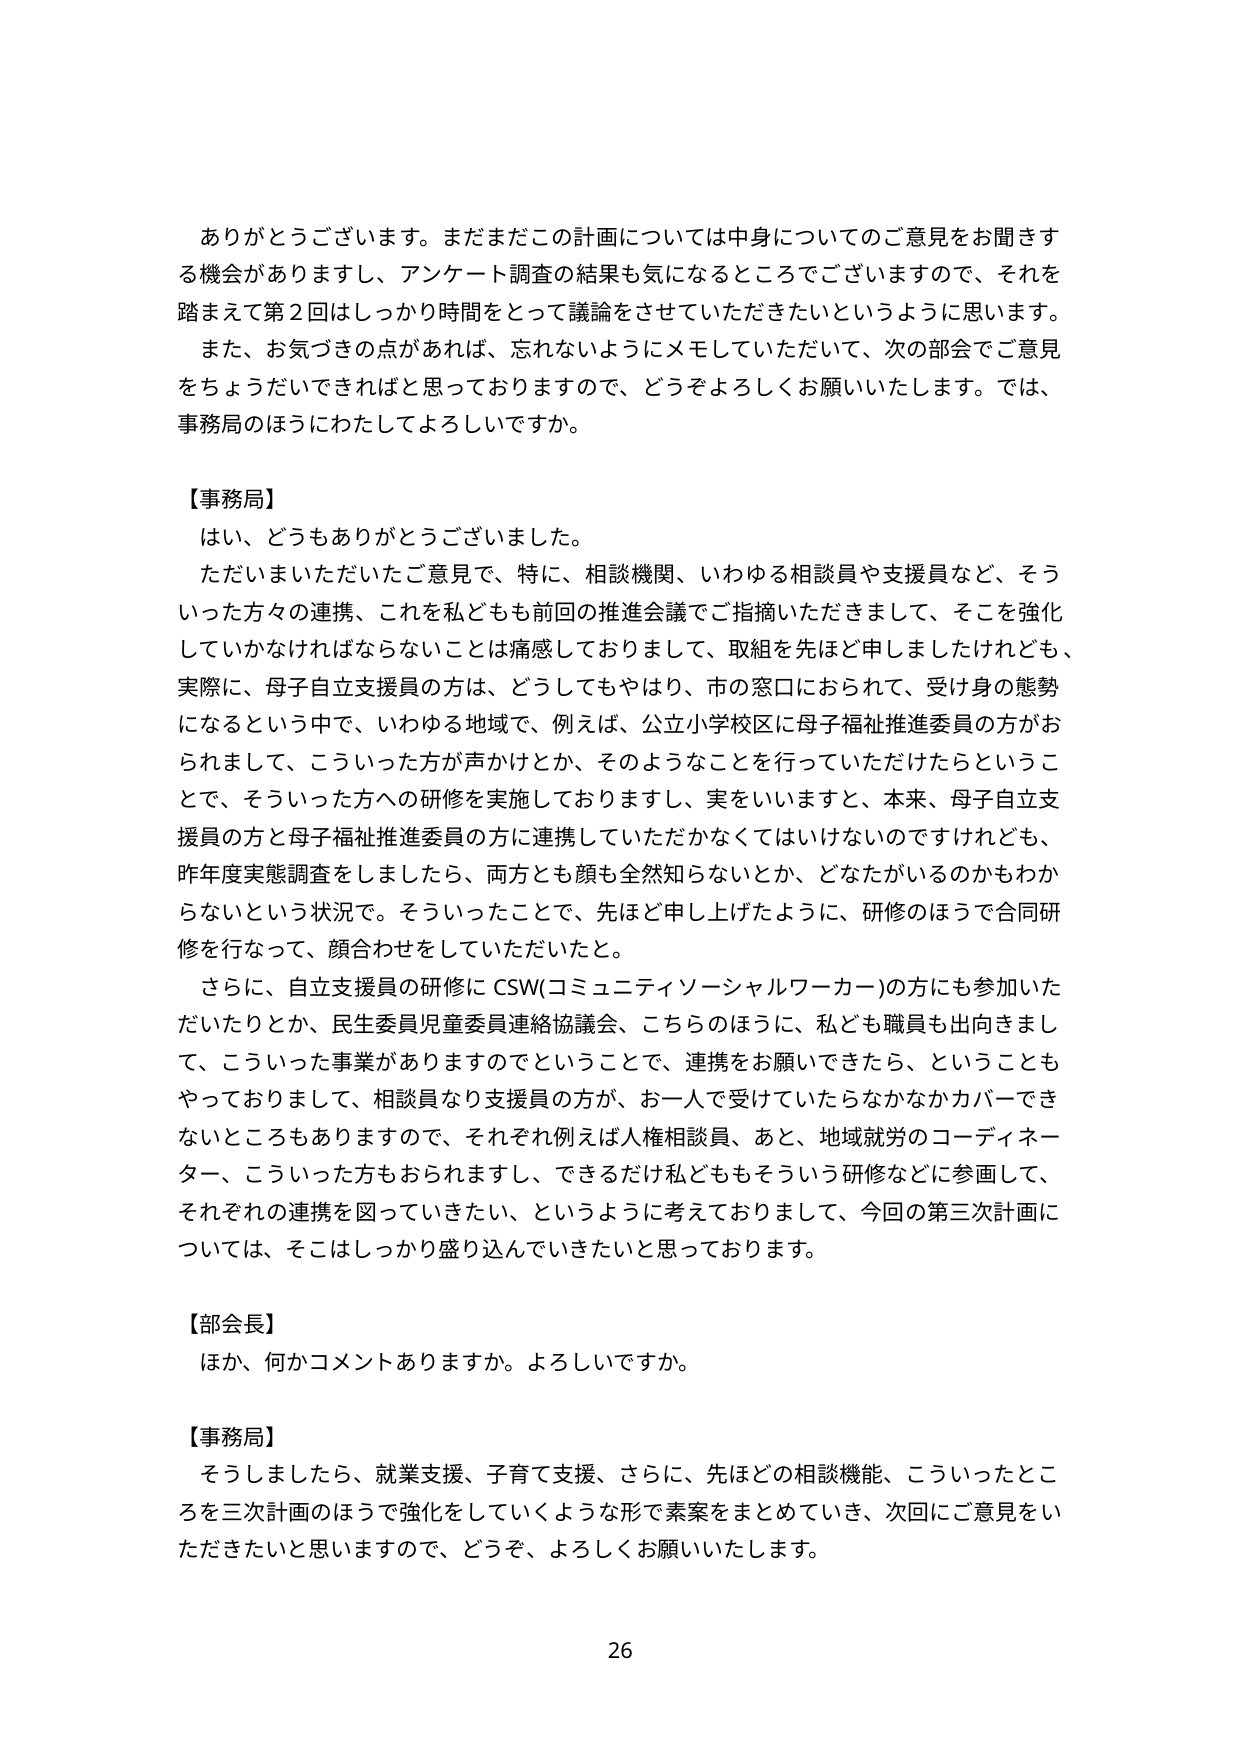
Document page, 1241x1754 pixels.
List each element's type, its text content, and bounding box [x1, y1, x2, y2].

text 【事務局】 [177, 1417, 1063, 1454]
text ただいまいただいたご意見で、特に、相談機関、いわゆる相談員や支援員など、そういった方々の連携、これを私どもも前回の推進会議でご指摘いただきまして、そこを強化していかなければならないことは痛感しておりまして、取組を先ほど申しましたけれども、実際に、母子自立支援員の方は、どうしてもやはり、市の窓口におられて、受け身の態勢になるという中で、いわゆる地域で、例えば、公立小学校区に母子福祉推進委員の方がおられまして、こういった方が声かけとか、そのようなことを行っていただけたらということで、そういった方への研修を実施しておりますし、実をいいますと、本来、母子自立支援員の方と母子福祉推進委員の方に連携していただかなくてはいけないのですけれども、昨年度実態調査をしましたら、両方とも顔も全然知らないとか、どなたがいるのかもわからないという状況で。そういったことで、先ほど申し上げたように、研修のほうで合同研修を行なって、顔合わせをしていただいたと。 [177, 554, 1063, 967]
text また、お気づきの点があれば、忘れないようにメモしていただいて、次の部会でご意見をちょうだいできればと思っておりますので、どうぞよろしくお願いいたします。では、事務局のほうにわたしてよろしいですか。 [177, 329, 1063, 442]
text ありがとうございます。まだまだこの計画については中身についてのご意見をお聞きする機会がありますし、アンケート調査の結果も気になるところでございますので、それを踏まえて第２回はしっかり時間をとって議論をさせていただきたいというように思います。 [177, 217, 1063, 329]
text 【部会長】 [177, 1304, 1063, 1342]
text はい、どうもありがとうございました。 [177, 517, 1063, 554]
text そうしましたら、就業支援、子育て支援、さらに、先ほどの相談機能、こういったところを三次計画のほうで強化をしていくような形で素案をまとめていき、次回にご意見をいただきたいと思いますので、どうぞ、よろしくお願いいたします。 [177, 1454, 1063, 1567]
text さらに、自立支援員の研修にCSW(コミュニティソーシャルワーカー)の方にも参加いただいたりとか、民生委員児童委員連絡協議会、こちらのほうに、私ども職員も出向きまして、こういった事業がありますのでということで、連携をお願いできたら、ということもやっておりまして、相談員なり支援員の方が、お一人で受けていたらなかなかカバーできないところもありますので、それぞれ例えば人権相談員、あと、地域就労のコーディネーター、こういった方もおられますし、できるだけ私どももそういう研修などに参画して、それぞれの連携を図っていきたい、というように考えておりまして、今回の第三次計画については、そこはしっかり盛り込んでいきたいと思っております。 [177, 967, 1063, 1267]
text ほか、何かコメントありますか。よろしいですか。 [177, 1342, 1063, 1379]
text 【事務局】 [177, 479, 1063, 517]
